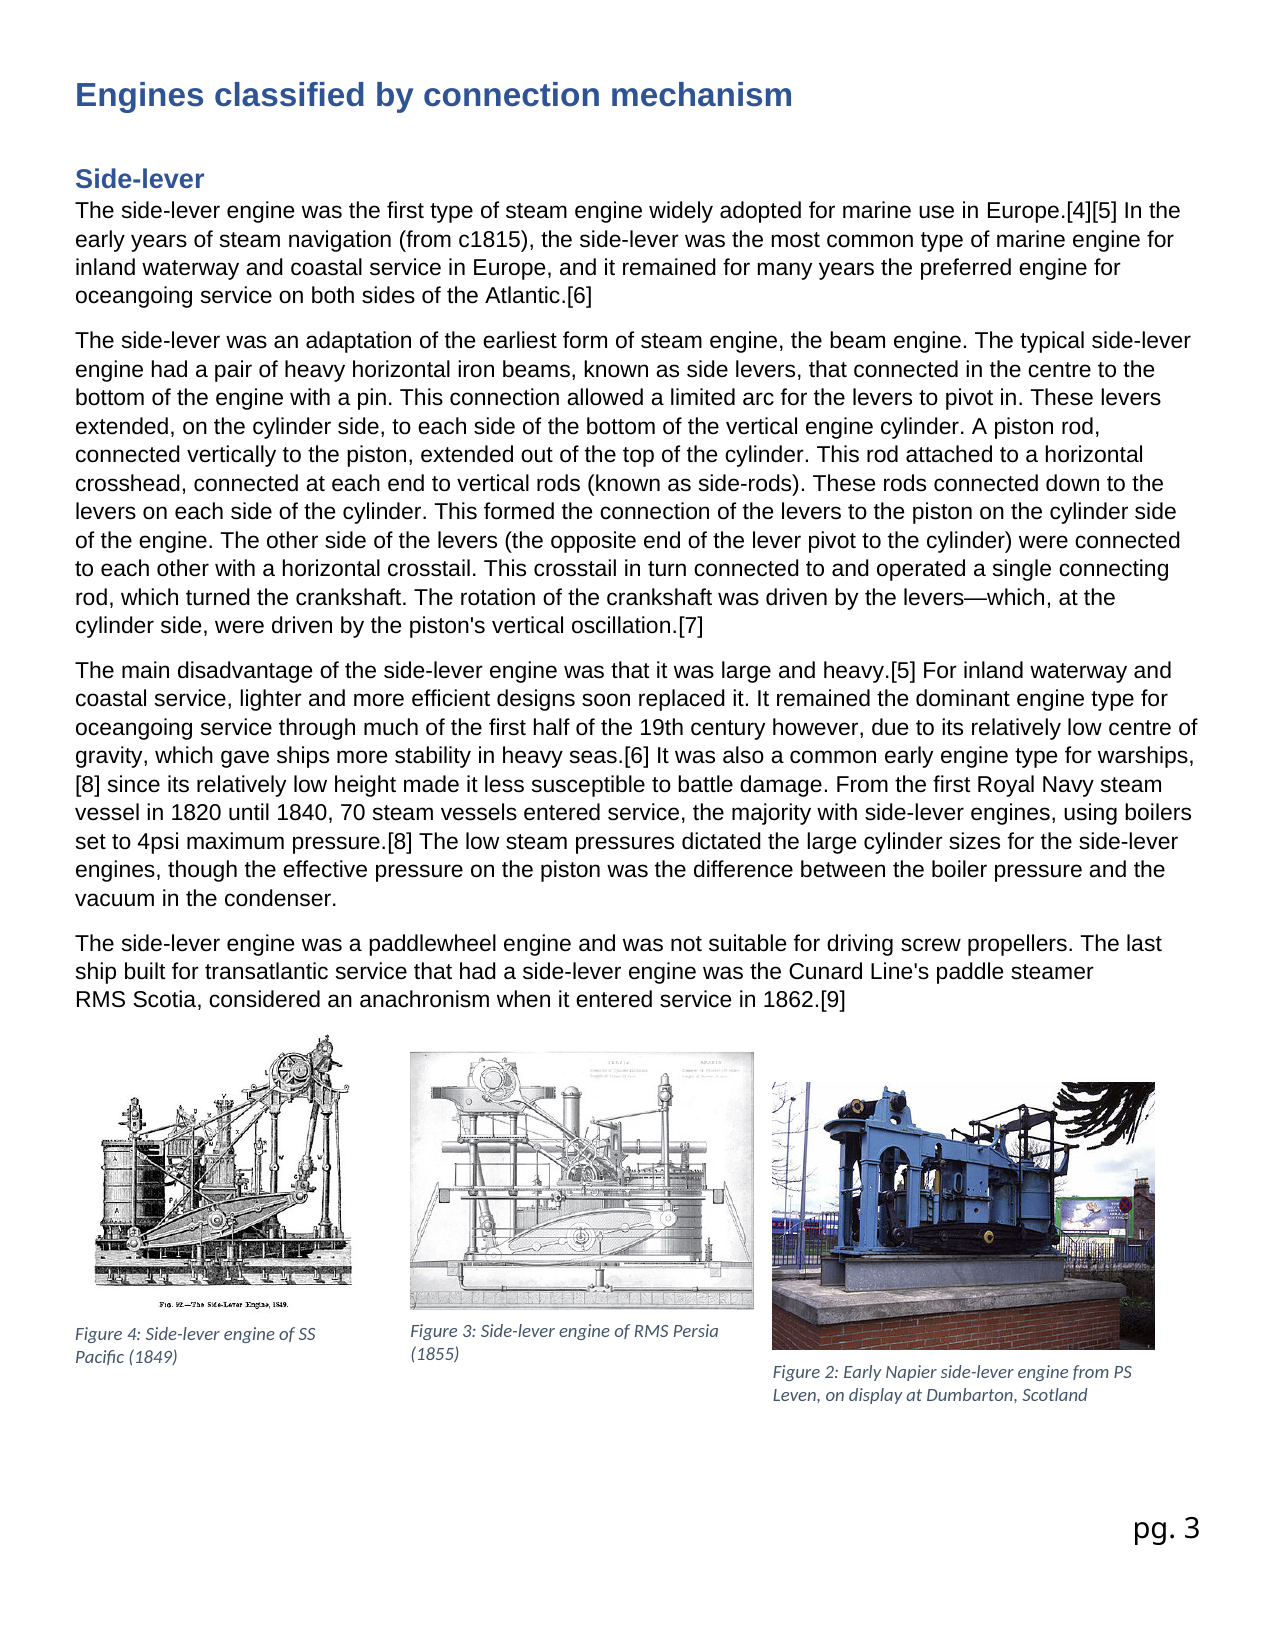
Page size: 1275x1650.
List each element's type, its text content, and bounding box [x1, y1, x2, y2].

subtitle Engines classified by connection mechanism [75, 75, 1200, 113]
picture [772, 1082, 1155, 1350]
text The main disadvantage of the side-lever engine was that it was large and heavy.[5] For inland waterway and coastal service, lighter and more efficient designs soon replaced it. It remained the dominant engine type for oceangoing service through much of the first half of the 19th century however, due to its relatively low centre of gravity, which gave ships more stability in heavy seas.[6] It was also a common early engine type for warships,[8] since its relatively low height made it less susceptible to battle damage. From the first Royal Navy steam vessel in 1820 until 1840, 70 steam vessels entered service, the majority with side-lever engines, using boilers set to 4psi maximum pressure.[8] The low steam pressures dictated the large cylinder sizes for the side-lever engines, though the effective pressure on the piston was the difference between the boiler pressure and the vacuum in the condenser. [75, 657, 1200, 911]
picture [75, 1031, 371, 1314]
text The side-lever engine was the first type of steam engine widely adopted for marine use in Europe.[4][5] In the early years of steam navigation (from c1815), the side-lever was the most common type of marine engine for inland waterway and coastal service in Europe, and it remained for many years the preferred engine for oceangoing service on both sides of the Atlantic.[6] [75, 197, 1200, 309]
text The side-lever was an adaptation of the earliest form of steam engine, the beam engine. The typical side-lever engine had a pair of heavy horizontal iron beams, known as side levers, that connected in the centre to the bottom of the engine with a pin. This connection allowed a limited arc for the levers to pivot in. These levers extended, on the cylinder side, to each side of the bottom of the vertical engine cylinder. A piston rod, connected vertically to the piston, extended out of the top of the cylinder. This rod attached to a horizontal crosshead, connected at each end to vertical rods (known as side-rods). These rods connected down to the levers on each side of the cylinder. This formed the connection of the levers to the piston on the cylinder side of the engine. The other side of the levers (the opposite end of the lever pivot to the cylinder) were connected to each other with a horizontal crosstail. This crosstail in turn connected to and operated a single connecting rod, which turned the crankshaft. The rotation of the crankshaft was driven by the levers—which, at the cylinder side, were driven by the piston's vertical oscillation.[7] [75, 327, 1200, 638]
picture [410, 1051, 754, 1310]
text The side-lever engine was a paddlewheel engine and was not suitable for driving screw propellers. The last ship built for transatlantic service that had a side-lever engine was the Cunard Line's paddle steamer RMS Scotia, considered an anachronism when it entered service in 1862.[9] [75, 929, 1200, 1013]
subtitle Side-lever [75, 163, 1200, 194]
